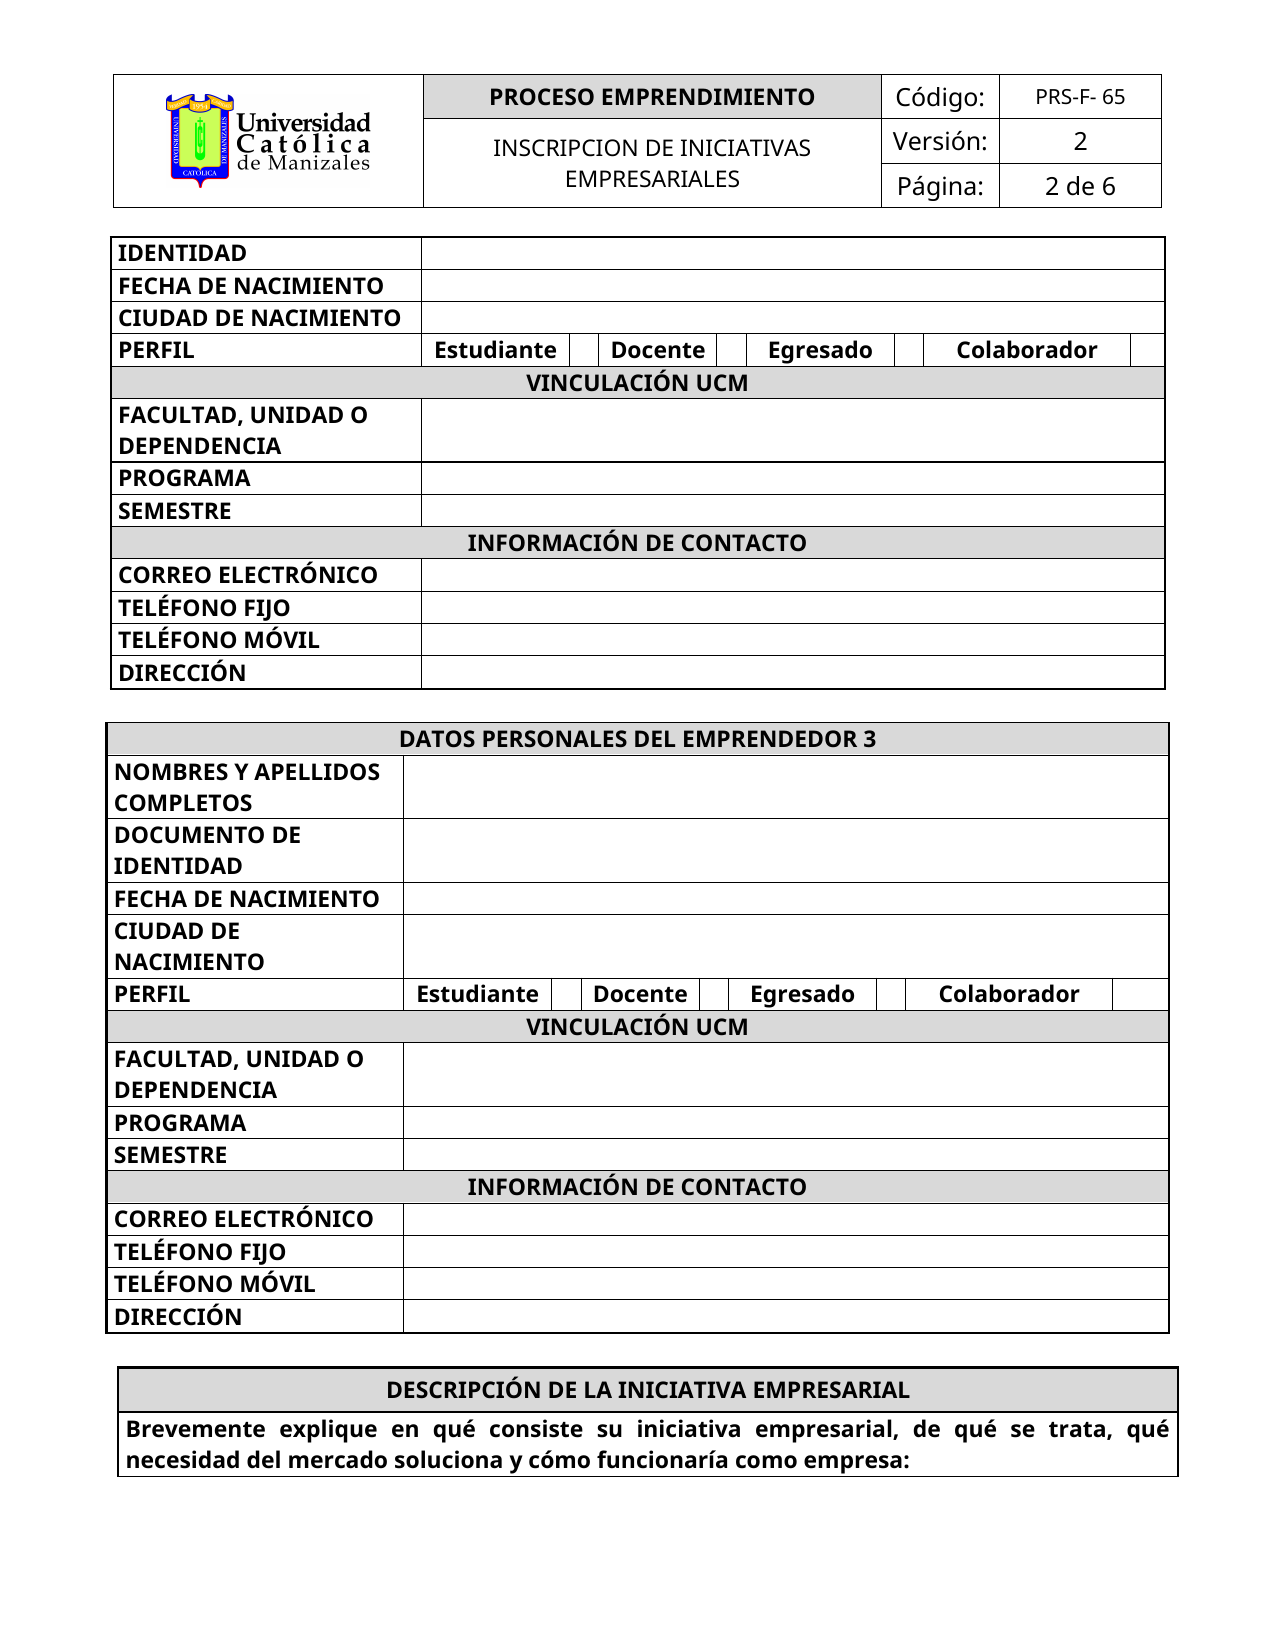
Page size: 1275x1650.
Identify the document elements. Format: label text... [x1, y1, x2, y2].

table_cell [404, 1268, 1168, 1299]
table_cell FECHA DE NACIMIENTO [108, 883, 403, 914]
table_cell [877, 979, 905, 1010]
table_cell CIUDAD DE NACIMIENTO [112, 302, 421, 333]
picture [166, 94, 371, 188]
table_cell Colaborador [924, 334, 1130, 366]
table_cell CIUDAD DE NACIMIENTO [108, 915, 403, 977]
table_cell TELÉFONO MÓVIL [108, 1268, 403, 1299]
table_cell SEMESTRE [108, 1139, 403, 1170]
table_cell Egresado [747, 334, 894, 366]
table_cell VINCULACIÓN UCM [108, 1011, 1168, 1042]
table_cell VINCULACIÓN UCM [112, 367, 1164, 398]
table_cell SEMESTRE [112, 495, 421, 526]
table_cell [404, 883, 1168, 914]
table_cell INFORMACIÓN DE CONTACTO [112, 527, 1164, 558]
table_cell [1131, 334, 1164, 366]
table_cell [404, 1236, 1168, 1267]
table_cell TELÉFONO MÓVIL [112, 624, 421, 655]
table_cell CORREO ELECTRÓNICO [112, 559, 421, 591]
table_cell [404, 1139, 1168, 1170]
table_cell [404, 819, 1168, 882]
table_cell [422, 624, 1164, 655]
table_cell PERFIL [108, 979, 403, 1010]
table_cell TELÉFONO FIJO [112, 592, 421, 623]
table_cell [895, 334, 923, 366]
table_cell TELÉFONO FIJO [108, 1236, 403, 1267]
table_header DESCRIPCIÓN DE LA INICIATIVA EMPRESARIAL [119, 1369, 1177, 1411]
table_cell Estudiante [404, 979, 551, 1010]
table_cell [422, 399, 1164, 461]
table_cell DIRECCIÓN [108, 1300, 403, 1332]
table_cell [717, 334, 746, 366]
table_cell [422, 592, 1164, 623]
table_cell Docente [599, 334, 716, 366]
table_cell DIRECCIÓN [112, 656, 421, 688]
table_cell [404, 1107, 1168, 1138]
table_cell Egresado [729, 979, 876, 1010]
table_cell PERFIL [112, 334, 421, 366]
table_cell FECHA DE NACIMIENTO [112, 270, 421, 301]
table_header DATOS PERSONALES DEL EMPRENDEDOR 3 [108, 723, 1168, 754]
table_cell [1113, 979, 1168, 1010]
table_cell [570, 334, 598, 366]
table_cell [422, 656, 1164, 688]
table_cell [422, 463, 1164, 494]
table_cell [404, 915, 1168, 977]
table_cell [700, 979, 728, 1010]
table_cell [552, 979, 581, 1010]
table_cell [422, 302, 1164, 333]
table_cell PROGRAMA [112, 463, 421, 494]
table_cell PROGRAMA [108, 1107, 403, 1138]
table_cell FACULTAD, UNIDAD O DEPENDENCIA [112, 399, 421, 461]
table_cell [404, 756, 1168, 818]
table_cell [404, 1300, 1168, 1332]
table_cell [422, 238, 1164, 269]
table_cell [422, 559, 1164, 591]
table_cell FACULTAD, UNIDAD O DEPENDENCIA [108, 1043, 403, 1106]
table_cell DOCUMENTO DE IDENTIDAD [108, 819, 403, 882]
table_cell CORREO ELECTRÓNICO [108, 1204, 403, 1235]
table_cell Estudiante [422, 334, 569, 366]
table_cell [422, 270, 1164, 301]
table_cell [404, 1043, 1168, 1106]
table_cell DOCUMENTO DE IDENTIDAD [112, 238, 421, 269]
table_cell [422, 495, 1164, 526]
table_cell Docente [582, 979, 699, 1010]
table_cell [404, 1204, 1168, 1235]
table_cell INFORMACIÓN DE CONTACTO [108, 1171, 1168, 1202]
table_cell NOMBRES Y APELLIDOS COMPLETOS [108, 756, 403, 818]
table_cell Colaborador [906, 979, 1112, 1010]
